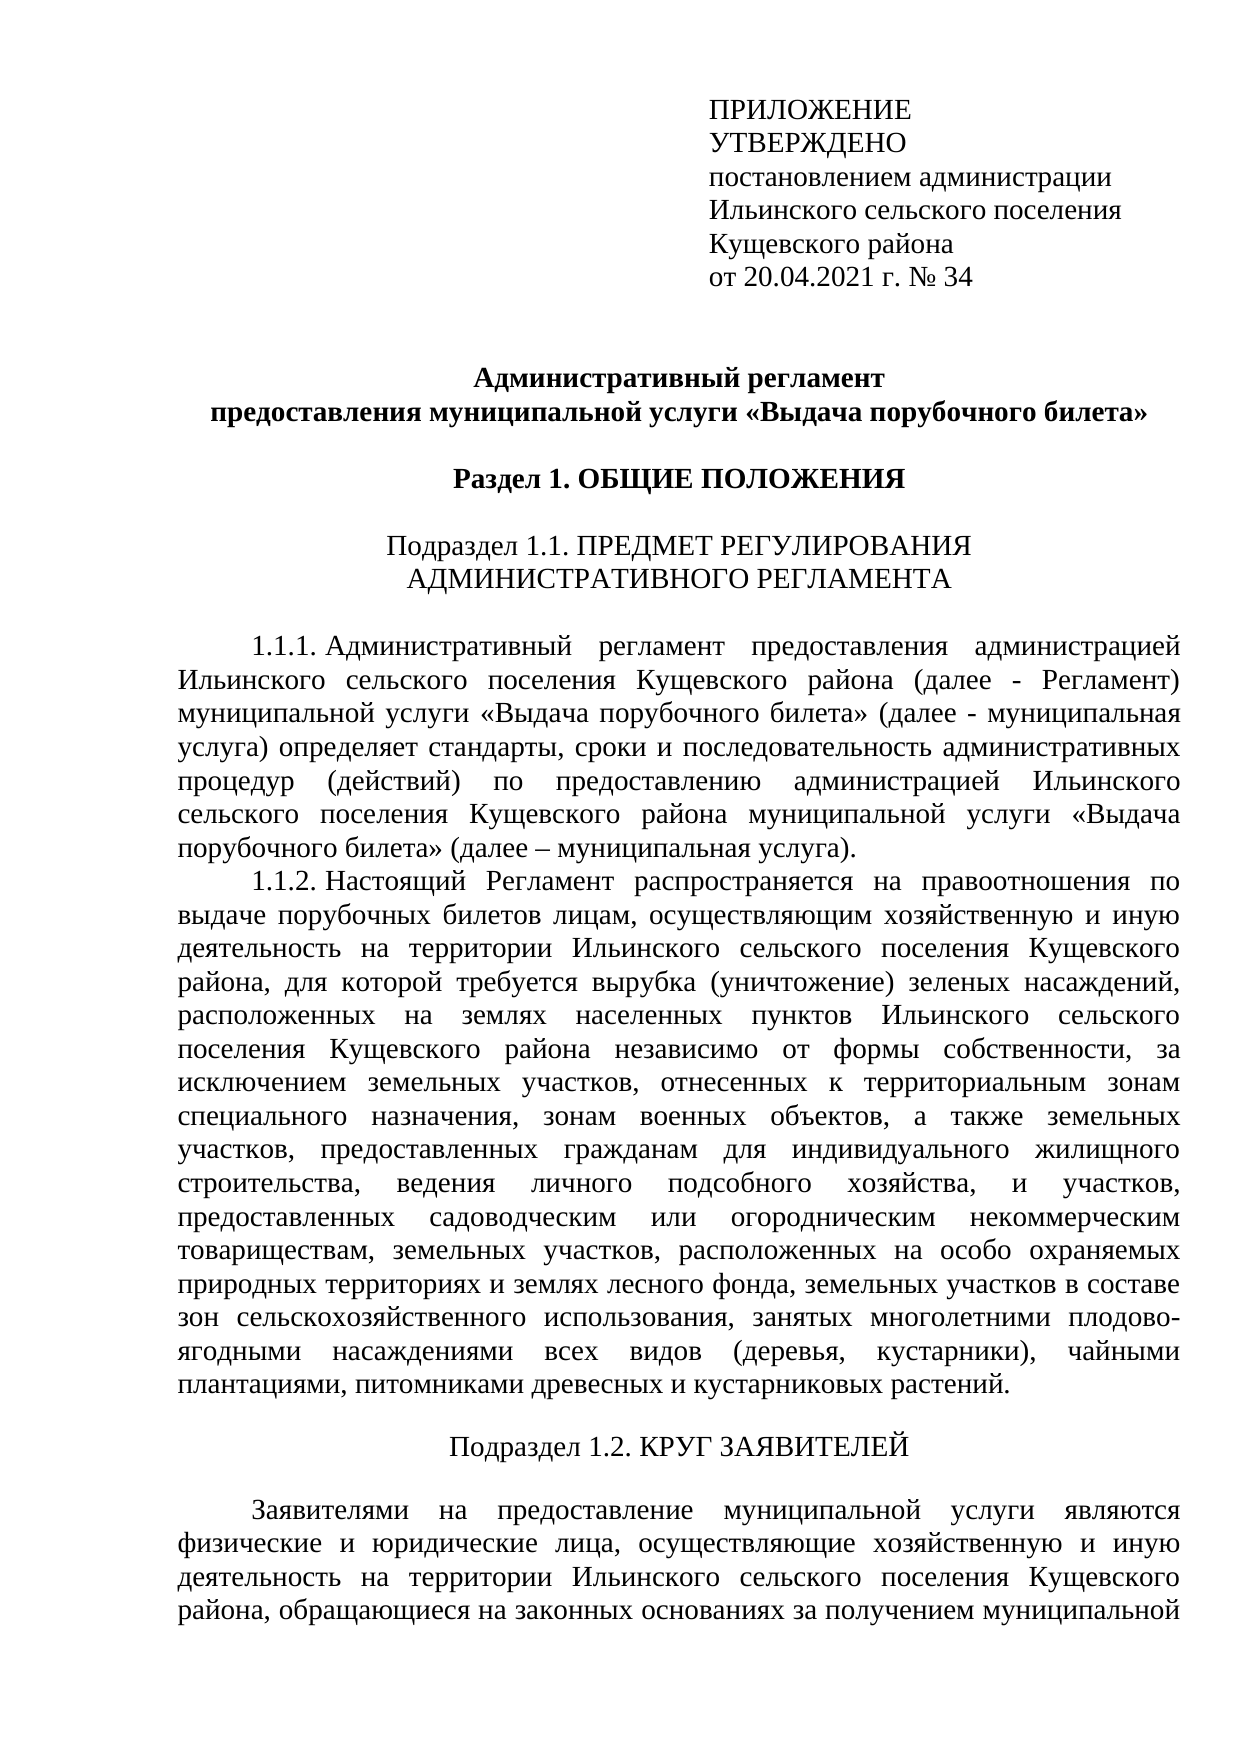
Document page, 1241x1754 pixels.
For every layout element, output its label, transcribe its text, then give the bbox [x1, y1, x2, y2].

text УТВЕРЖДЕНО [709, 125, 1181, 159]
list Административный регламент предоставления администрацией Ильинского сельского поселения Кущевского района (далее - Регламент) муниципальной услуги «Выдача порубочного билета» (далее - муниципальная услуга) определяет стандарты, сроки и последовательность административных процедур (действий) по предоставлению администрацией Ильинского сельского поселения Кущевского района муниципальной услуги «Выдача порубочного билета» (далее – муниципальная услуга). [177, 628, 1181, 863]
text Подраздел 1.2. КРУГ ЗАЯВИТЕЛЕЙ [177, 1429, 1181, 1463]
text Раздел 1. ОБЩИЕ ПОЛОЖЕНИЯ [177, 461, 1181, 494]
text предоставления муниципальной услуги «Выдача порубочного билета» [177, 394, 1181, 427]
text постановлением администрации [709, 159, 1181, 192]
text АДМИНИСТРАТИВНОГО РЕГЛАМЕНТА [177, 561, 1181, 595]
text Кущевского района [709, 226, 1181, 259]
text Ильинского сельского поселения [709, 192, 1181, 226]
text Подраздел 1.1. ПРЕДМЕТ РЕГУЛИРОВАНИЯ [177, 528, 1181, 561]
text ПРИЛОЖЕНИЕ [709, 92, 1181, 125]
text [177, 1492, 1181, 1626]
list Настоящий Регламент распространяется на правоотношения по выдаче порубочных билетов лицам, осуществляющим хозяйственную и иную деятельность на территории Ильинского сельского поселения Кущевского района, для которой требуется вырубка (уничтожение) зеленых насаждений, расположенных на землях населенных пунктов Ильинского сельского поселения Кущевского района независимо от формы собственности, за исключением земельных участков, отнесенных к территориальным зонам специального назначения, зонам военных объектов, а также земельных участков, предоставленных гражданам для индивидуального жилищного строительства, ведения личного подсобного хозяйства, и участков, предоставленных садоводческим или огородническим некоммерческим товариществам, земельных участков, расположенных на особо охраняемых природных территориях и землях лесного фонда, земельных участков в составе зон сельскохозяйственного использования, занятых многолетними плодово-ягодными насаждениями всех видов (деревья, кустарники), чайными плантациями, питомниками древесных и кустарниковых растений. [177, 863, 1181, 1400]
text Административный регламент [177, 360, 1181, 394]
text от 20.04.2021 г. № 34 [709, 259, 1181, 293]
